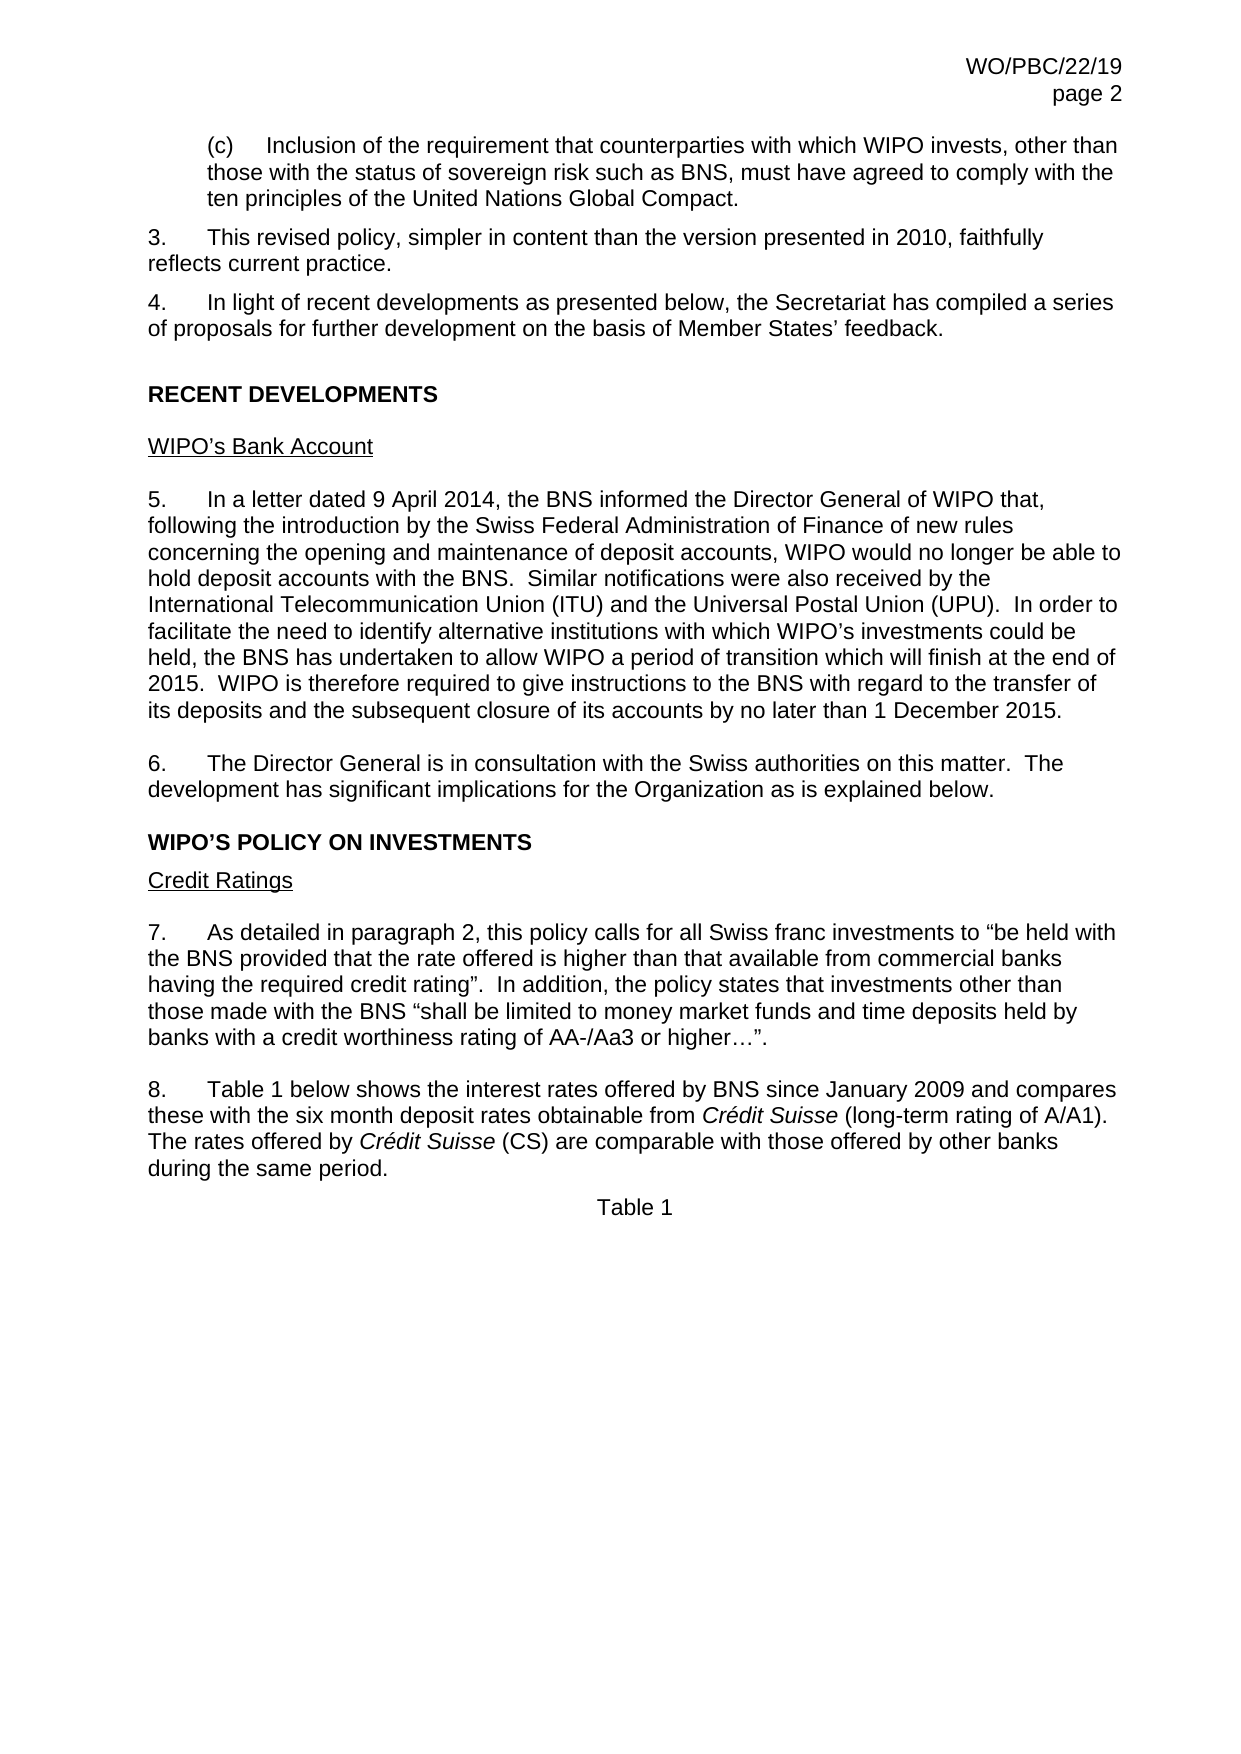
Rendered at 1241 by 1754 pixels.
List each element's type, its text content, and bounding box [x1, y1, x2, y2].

list In light of recent developments as presented below, the Secretariat has compiled a series of proposals for further development on the basis of Member States’ feedback. [148, 289, 1122, 342]
list In a letter dated 9 April 2014, the BNS informed the Director General of WIPO that, following the introduction by the Swiss Federal Administration of Finance of new rules concerning the opening and maintenance of deposit accounts, WIPO would no longer be able to hold deposit accounts with the BNS. Similar notifications were also received by the International Telecommunication Union (ITU) and the Universal Postal Union (UPU). In order to facilitate the need to identify alternative institutions with which WIPO’s investments could be held, the BNS has undertaken to allow WIPO a period of transition which will finish at the end of 2015. WIPO is therefore required to give instructions to the BNS with regard to the transfer of its deposits and the subsequent closure of its accounts by no later than 1 December 2015. [148, 486, 1122, 723]
list As detailed in paragraph 2, this policy calls for all Swiss franc investments to “be held with the BNS provided that the rate offered is higher than that available from commercial banks having the required credit rating”. In addition, the policy states that investments other than those made with the BNS “shall be limited to money market funds and time deposits held by banks with a credit worthiness rating of AA-/Aa3 or higher…”. [148, 919, 1122, 1051]
text Credit Ratings [148, 867, 1122, 894]
list Inclusion of the requirement that counterparties with which WIPO invests, other than those with the status of sovereign risk such as BNS, must have agreed to comply with the ten principles of the United Nations Global Compact. [207, 132, 1122, 211]
list This revised policy, simpler in content than the version presented in 2010, faithfully reflects current practice. [148, 224, 1122, 276]
list WIPO’s Policy on Investments [148, 828, 1122, 855]
list The Director General is in consultation with the Swiss authorities on this matter. The development has significant implications for the Organization as is explained below. [148, 749, 1122, 802]
list Table 1 [148, 1193, 1122, 1220]
list Table 1 below shows the interest rates offered by BNS since January 2009 and compares these with the six month deposit rates obtainable from Crédit Suisse (long-term rating of A/A1). The rates offered by Crédit Suisse (CS) are comparable with those offered by other banks during the same period. [148, 1076, 1122, 1181]
subtitle Recent developments [148, 381, 1122, 407]
list WIPO’s Bank Account [148, 433, 1122, 459]
